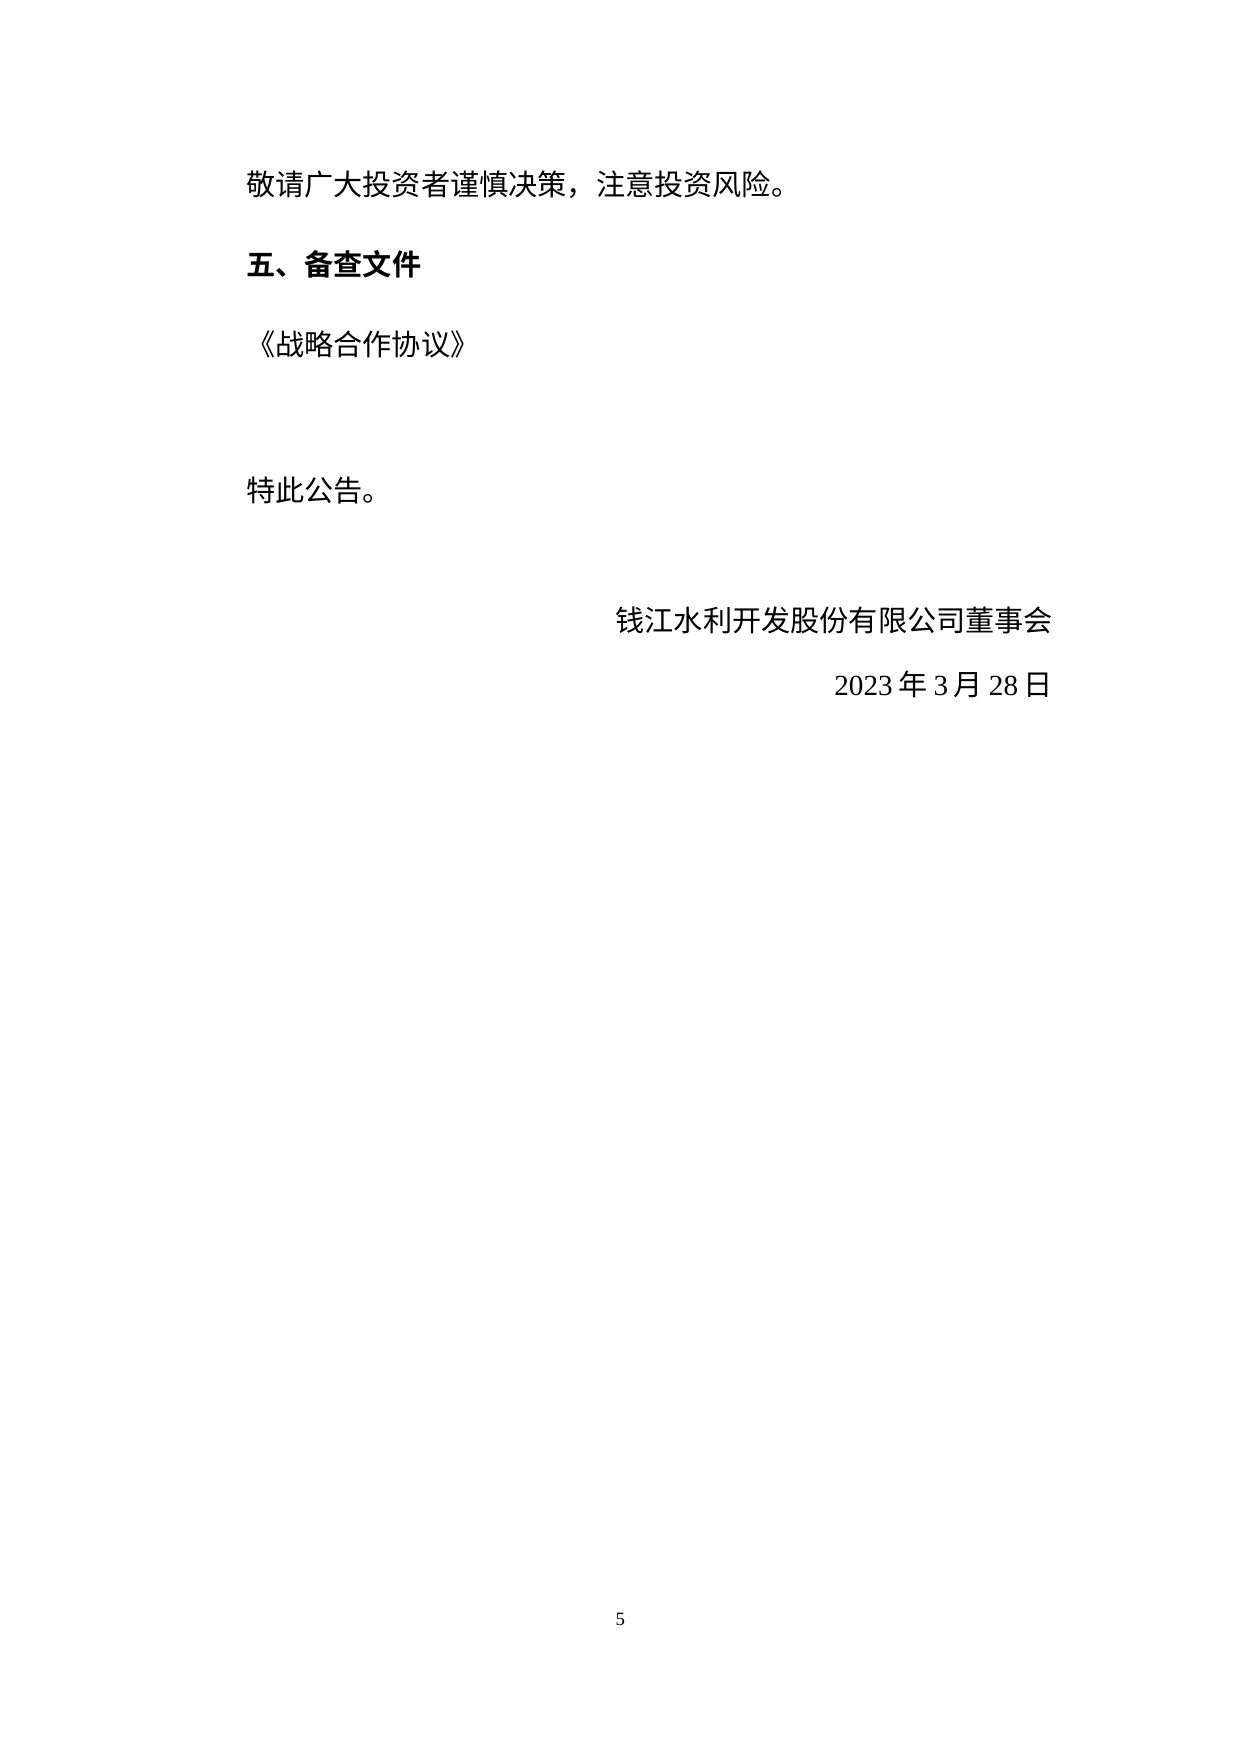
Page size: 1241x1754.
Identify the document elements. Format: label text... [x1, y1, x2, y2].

text 《战略合作协议》 [187, 321, 1053, 364]
text 特此公告。 [187, 468, 1053, 510]
text 2023年3月28日 [187, 661, 1053, 703]
text 敬请广大投资者谨慎决策，注意投资风险。 [187, 162, 1053, 204]
text 五、备查文件 [187, 242, 1053, 284]
text 钱江水利开发股份有限公司董事会 [187, 598, 1053, 640]
